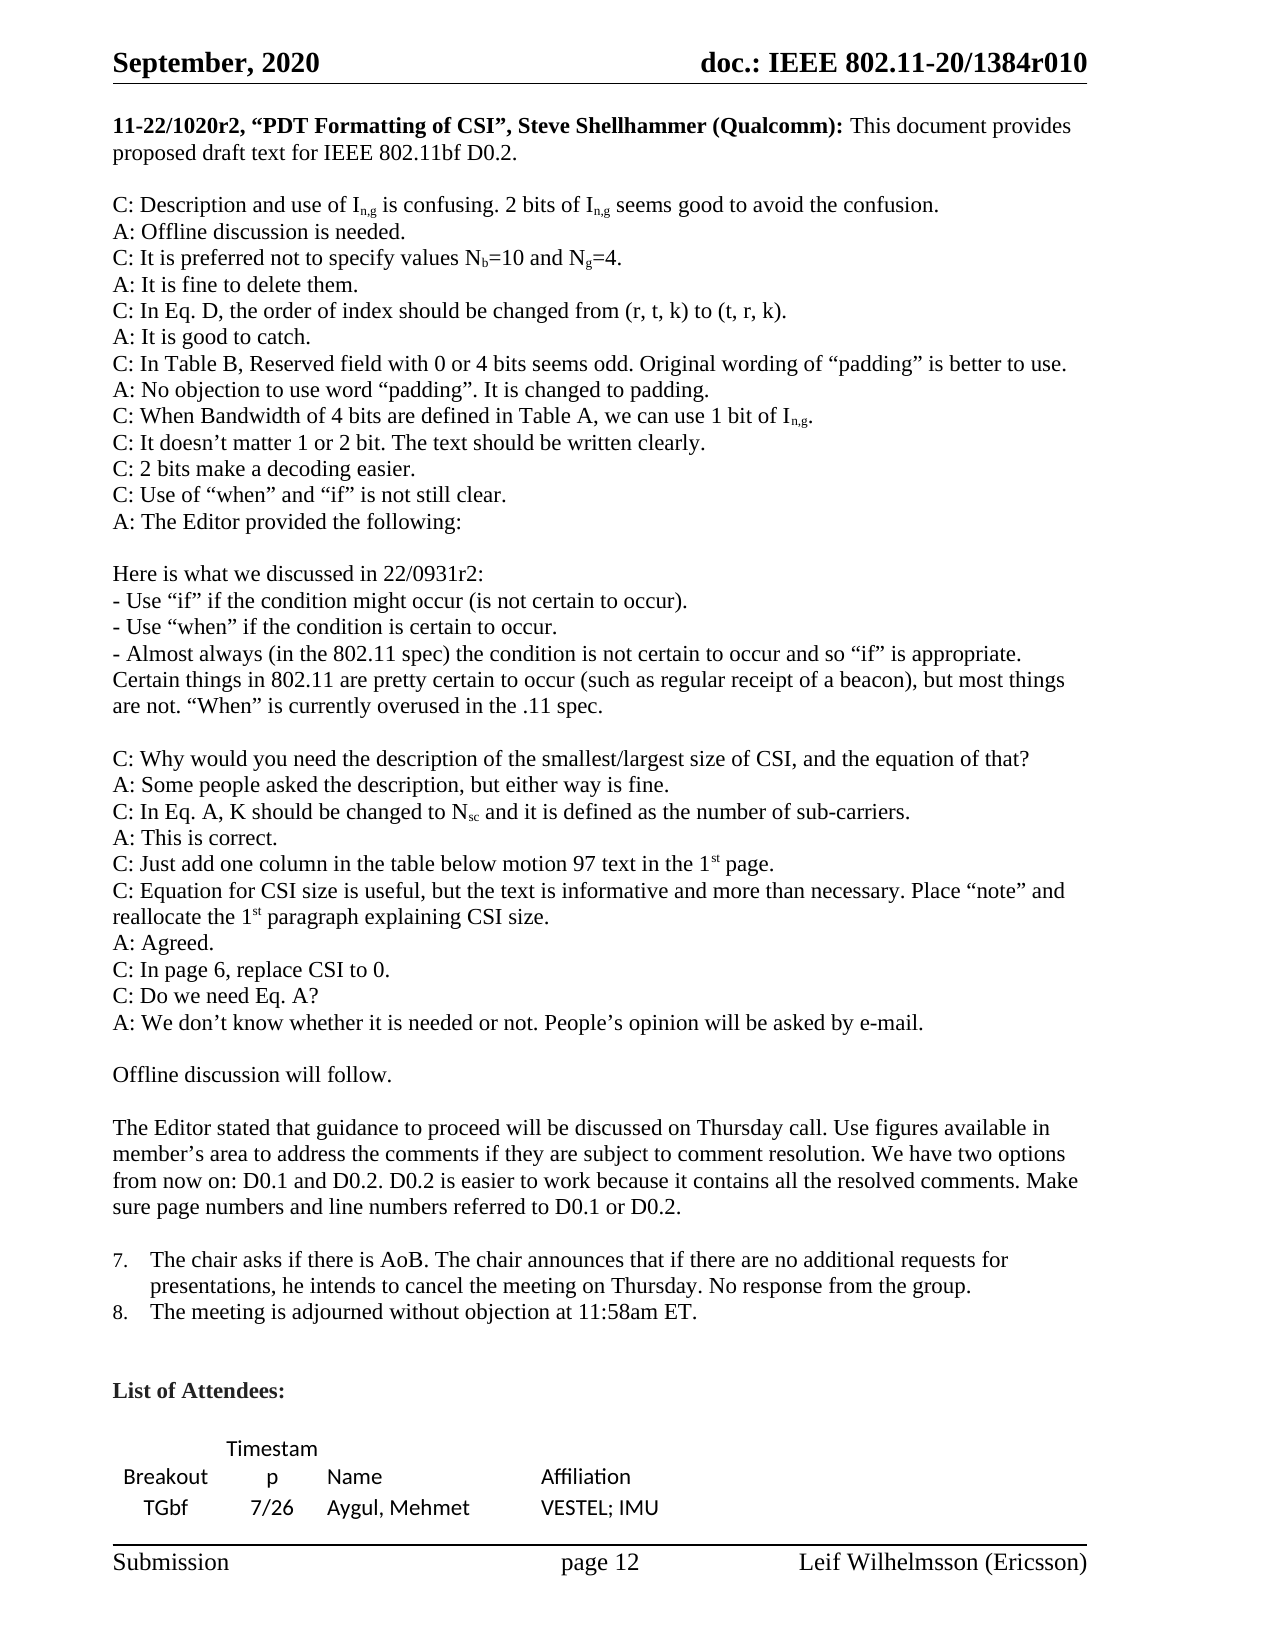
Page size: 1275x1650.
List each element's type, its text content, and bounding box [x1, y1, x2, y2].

text C: It doesn’t matter 1 or 2 bit. The text should be written clearly. [112, 429, 1087, 455]
text C: Description and use of In,g is confusing. 2 bits of In,g seems good to avoid the confusion. [112, 192, 1087, 218]
text A: Agreed. [112, 929, 1087, 956]
text A: It is fine to delete them. [112, 271, 1087, 297]
text A: This is correct. [112, 824, 1087, 850]
table_cell TGbf [113, 1490, 219, 1521]
text C: Why would you need the description of the smallest/largest size of CSI, and the equation of that? [112, 745, 1087, 771]
text C: Equation for CSI size is useful, but the text is informative and more than necessary. Place “note” and reallocate the 1st paragraph explaining CSI size. [112, 877, 1087, 929]
table_cell VESTEL; IMU [539, 1490, 1048, 1521]
text C: In Table B, Reserved field with 0 or 4 bits seems odd. Original wording of “padding” is better to use. [112, 350, 1087, 376]
text Offline discussion will follow. [112, 1061, 1087, 1088]
table_cell Aygul, Mehmet [325, 1490, 539, 1521]
text A: The Editor provided the following: [112, 508, 1087, 534]
list The meeting is adjourned without objection at 11:58am ET. [112, 1298, 1087, 1325]
text A: No objection to use word “padding”. It is changed to padding. [112, 376, 1087, 402]
text C: In page 6, replace CSI to 0. [112, 956, 1087, 982]
text The Editor stated that guidance to proceed will be discussed on Thursday call. Use figures available in member’s area to address the comments if they are subject to comment resolution. We have two options from now on: D0.1 and D0.2. D0.2 is easier to work because it contains all the resolved comments. Make sure page numbers and line numbers referred to D0.1 or D0.2. [112, 1114, 1087, 1219]
text A: Offline discussion is needed. [112, 218, 1087, 244]
text A: We don’t know whether it is needed or not. People’s opinion will be asked by e-mail. [112, 1008, 1087, 1035]
text C: It is preferred not to specify values Nb=10 and Ng=4. [112, 244, 1087, 271]
text C: Just add one column in the table below motion 97 text in the 1st page. [112, 850, 1087, 877]
table_header Timestamp [219, 1433, 325, 1490]
text C: In Eq. D, the order of index should be changed from (r, t, k) to (t, r, k). [112, 297, 1087, 323]
text 11-22/1020r2, “PDT Formatting of CSI”, Steve Shellhammer (Qualcomm): This document provides proposed draft text for IEEE 802.11bf D0.2. [112, 112, 1087, 165]
text C: Do we need Eq. A? [112, 982, 1087, 1008]
table_cell 7/26 [219, 1490, 325, 1521]
text List of Attendees: [112, 1377, 1087, 1404]
text A: It is good to catch. [112, 323, 1087, 350]
text C: 2 bits make a decoding easier. [112, 455, 1087, 481]
list The chair asks if there is AoB. The chair announces that if there are no additional requests for presentations, he intends to cancel the meeting on Thursday. No response from the group. [112, 1246, 1087, 1298]
table_header Breakout [113, 1433, 219, 1490]
table_header Affiliation [539, 1433, 1048, 1490]
text A: Some people asked the description, but either way is fine. [112, 771, 1087, 798]
table_header Name [325, 1433, 539, 1490]
text C: When Bandwidth of 4 bits are defined in Table A, we can use 1 bit of In,g. [112, 402, 1087, 429]
text Here is what we discussed in 22/0931r2: - Use “if” if the condition might occur (is not certain to occur). - Use “when” if the condition is certain to occur. - Almost always (in the 802.11 spec) the condition is not certain to occur and so “if” is appropriate. Certain things in 802.11 are pretty certain to occur (such as regular receipt of a beacon), but most things are not. “When” is currently overused in the .11 spec. [112, 561, 1087, 719]
text C: Use of “when” and “if” is not still clear. [112, 481, 1087, 508]
text C: In Eq. A, K should be changed to Nsc and it is defined as the number of sub-carriers. [112, 798, 1087, 824]
